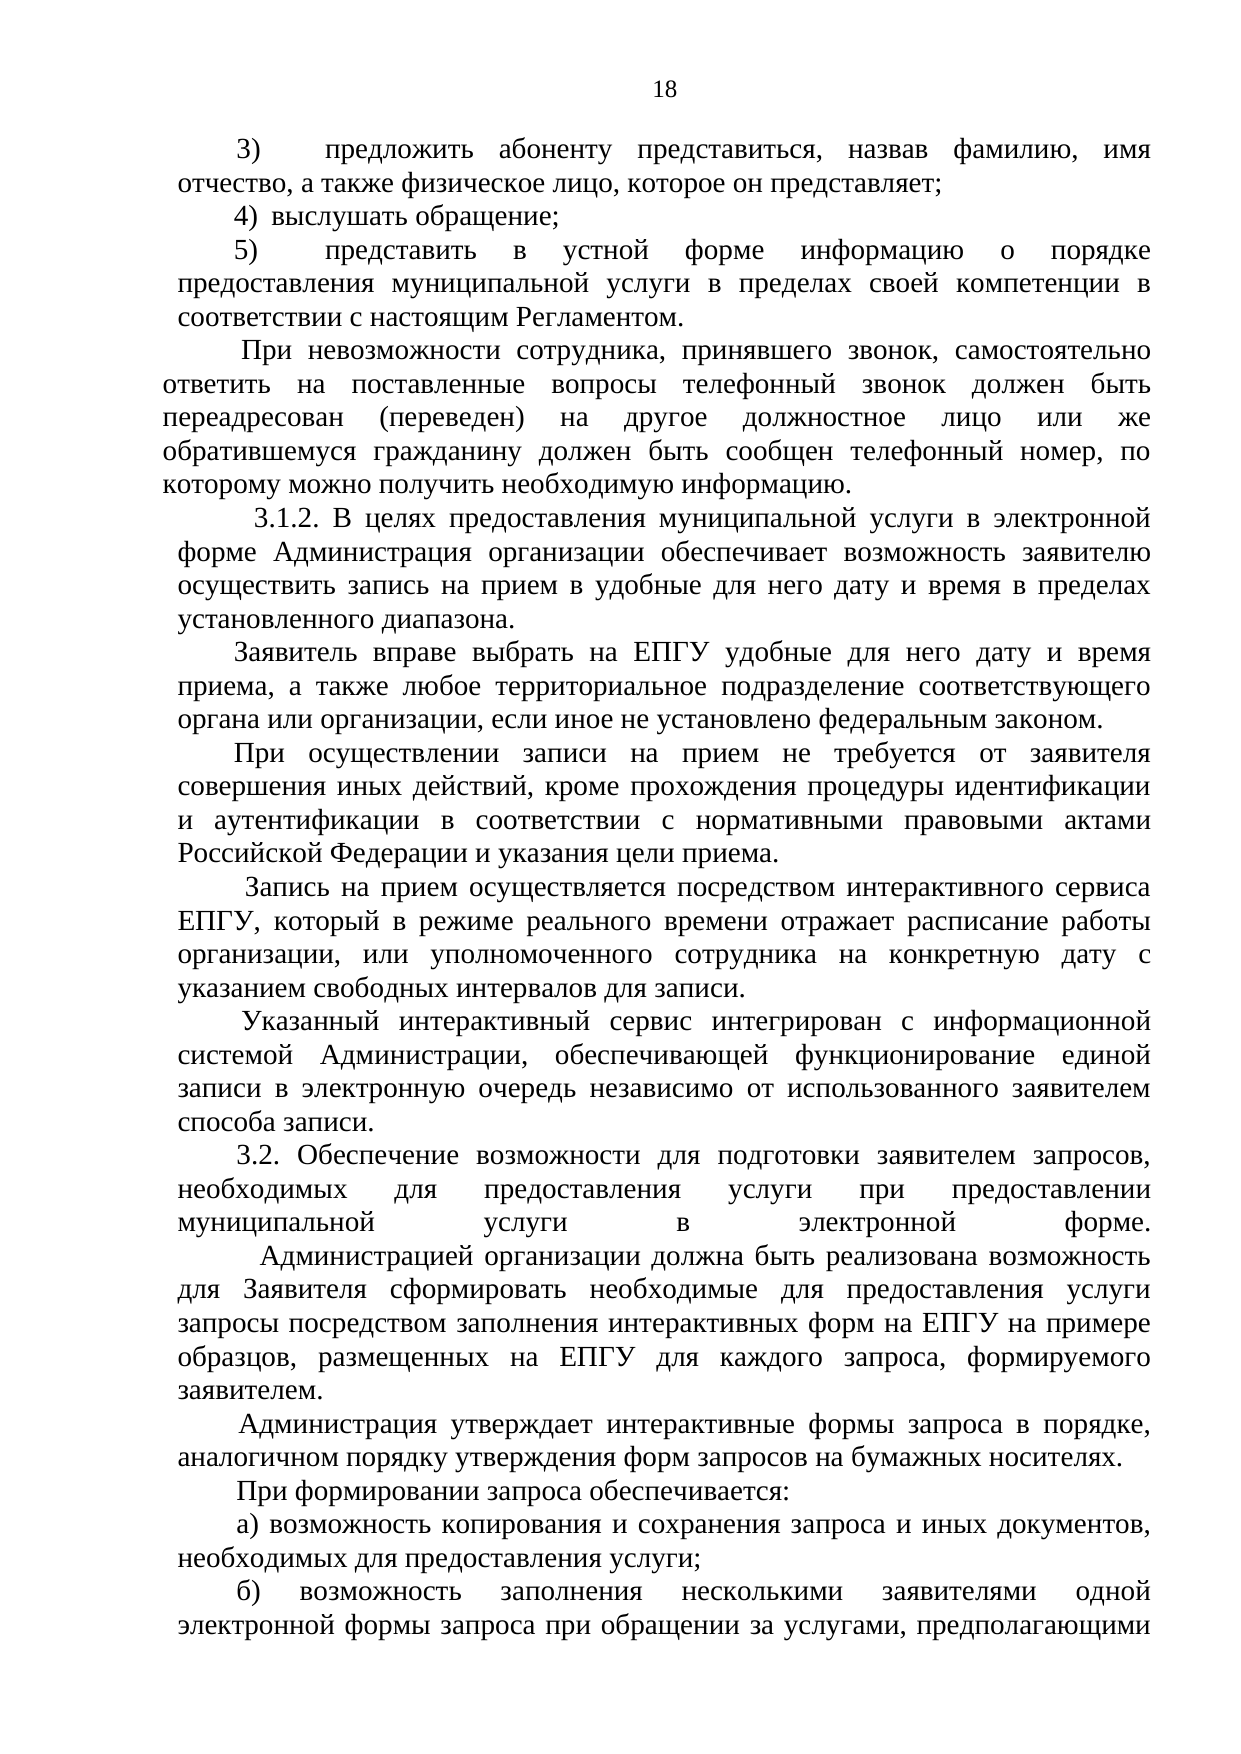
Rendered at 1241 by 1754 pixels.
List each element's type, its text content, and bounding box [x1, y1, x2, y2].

list При невозможности сотрудника, принявшего звонок, самостоятельно ответить на поставленные вопросы телефонный звонок должен быть переадресован (переведен) на другое должностное лицо или же обратившемуся гражданину должен быть сообщен телефонный номер, по которому можно получить необходимую информацию. [162, 332, 1152, 500]
list При осуществлении записи на прием не требуется от заявителя совершения иных действий, кроме прохождения процедуры идентификации и аутентификации в соответствии с нормативными правовыми актами Российской Федерации и указания цели приема. [177, 735, 1152, 869]
list выслушать обращение; [233, 198, 1152, 232]
list представить в устной форме информацию о порядке предоставления муниципальной услуги в пределах своей компетенции в соответствии с настоящим Регламентом. [177, 232, 1152, 332]
list предложить абоненту представиться, назвав фамилию, имя отчество, а также физическое лицо, которое он представляет; [177, 131, 1152, 198]
list а) возможность копирования и сохранения запроса и иных документов, необходимых для предоставления услуги; [177, 1506, 1152, 1573]
list Заявитель вправе выбрать на ЕПГУ удобные для него дату и время приема, а также любое территориальное подразделение соответствующего органа или организации, если иное не установлено федеральным законом. [177, 634, 1152, 735]
list Указанный интерактивный сервис интегрирован с информационной системой Администрации, обеспечивающей функционирование единой записи в электронную очередь независимо от использованного заявителем способа записи. [177, 1003, 1152, 1137]
list 3.1.2. В целях предоставления муниципальной услуги в электронной форме Администрация организации обеспечивает возможность заявителю осуществить запись на прием в удобные для него дату и время в пределах установленного диапазона. [177, 500, 1152, 634]
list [177, 1573, 1152, 1641]
list Запись на прием осуществляется посредством интерактивного сервиса ЕПГУ, который в режиме реального времени отражает расписание работы организации, или уполномоченного сотрудника на конкретную дату с указанием свободных интервалов для записи. [177, 869, 1152, 1003]
list 3.2. Обеспечение возможности для подготовки заявителем запросов, необходимых для предоставления услуги при предоставлении муниципальной услуги в электронной форме. Администрацией организации должна быть реализована возможность для Заявителя сформировать необходимые для предоставления услуги запросы посредством заполнения интерактивных форм на ЕПГУ на примере образцов, размещенных на ЕПГУ для каждого запроса, формируемого заявителем. Администрация утверждает интерактивные формы запроса в порядке, аналогичном порядку утверждения форм запросов на бумажных носителях. [177, 1137, 1152, 1473]
list При формировании запроса обеспечивается: [177, 1473, 1152, 1506]
